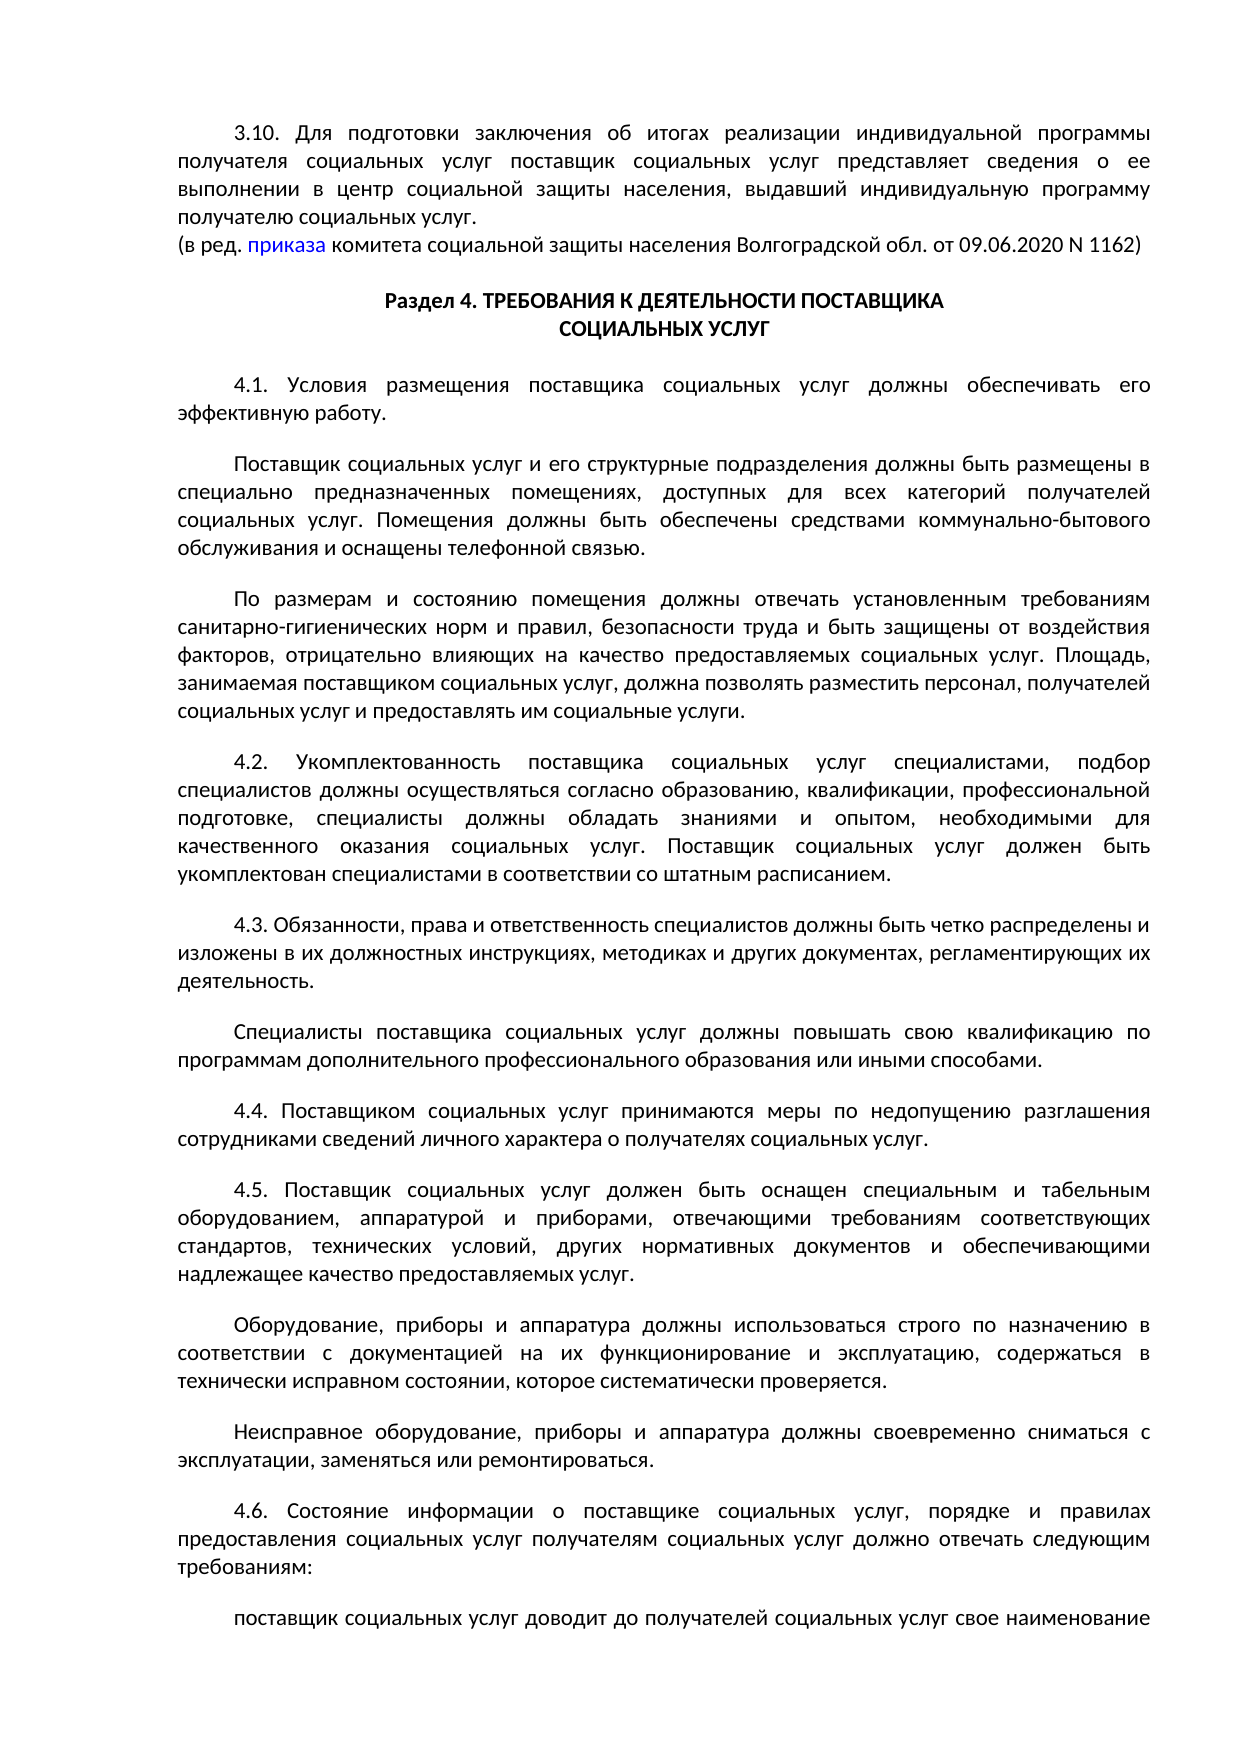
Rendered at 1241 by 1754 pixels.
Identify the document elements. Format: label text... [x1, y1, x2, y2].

text 4.3. Обязанности, права и ответственность специалистов должны быть четко распределены и изложены в их должностных инструкциях, методиках и других документах, регламентирующих их деятельность. [177, 910, 1152, 994]
text 4.6. Состояние информации о поставщике социальных услуг, порядке и правилах предоставления социальных услуг получателям социальных услуг должно отвечать следующим требованиям: [177, 1496, 1152, 1580]
text 4.2. Укомплектованность поставщика социальных услуг специалистами, подбор специалистов должны осуществляться согласно образованию, квалификации, профессиональной подготовке, специалисты должны обладать знаниями и опытом, необходимыми для качественного оказания социальных услуг. Поставщик социальных услуг должен быть укомплектован специалистами в соответствии со штатным расписанием. [177, 747, 1152, 887]
title Раздел 4. ТРЕБОВАНИЯ К ДЕЯТЕЛЬНОСТИ ПОСТАВЩИКА [177, 286, 1152, 314]
title СОЦИАЛЬНЫХ УСЛУГ [177, 314, 1152, 342]
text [177, 1603, 1152, 1631]
text Оборудование, приборы и аппаратура должны использоваться строго по назначению в соответствии с документацией на их функционирование и эксплуатацию, содержаться в технически исправном состоянии, которое систематически проверяется. [177, 1310, 1152, 1394]
text 3.10. Для подготовки заключения об итогах реализации индивидуальной программы получателя социальных услуг поставщик социальных услуг представляет сведения о ее выполнении в центр социальной защиты населения, выдавший индивидуальную программу получателю социальных услуг. [177, 118, 1152, 230]
text Поставщик социальных услуг и его структурные подразделения должны быть размещены в специально предназначенных помещениях, доступных для всех категорий получателей социальных услуг. Помещения должны быть обеспечены средствами коммунально-бытового обслуживания и оснащены телефонной связью. [177, 449, 1152, 561]
text По размерам и состоянию помещения должны отвечать установленным требованиям санитарно-гигиенических норм и правил, безопасности труда и быть защищены от воздействия факторов, отрицательно влияющих на качество предоставляемых социальных услуг. Площадь, занимаемая поставщиком социальных услуг, должна позволять разместить персонал, получателей социальных услуг и предоставлять им социальные услуги. [177, 584, 1152, 724]
text 4.1. Условия размещения поставщика социальных услуг должны обеспечивать его эффективную работу. [177, 370, 1152, 426]
text 4.5. Поставщик социальных услуг должен быть оснащен специальным и табельным оборудованием, аппаратурой и приборами, отвечающими требованиям соответствующих стандартов, технических условий, других нормативных документов и обеспечивающими надлежащее качество предоставляемых услуг. [177, 1175, 1152, 1287]
text Неисправное оборудование, приборы и аппаратура должны своевременно сниматься с эксплуатации, заменяться или ремонтироваться. [177, 1417, 1152, 1473]
text 4.4. Поставщиком социальных услуг принимаются меры по недопущению разглашения сотрудниками сведений личного характера о получателях социальных услуг. [177, 1096, 1152, 1152]
text (в ред. приказа комитета социальной защиты населения Волгоградской обл. от 09.06.2020 N 1162) [177, 230, 1152, 258]
text Специалисты поставщика социальных услуг должны повышать свою квалификацию по программам дополнительного профессионального образования или иными способами. [177, 1017, 1152, 1073]
